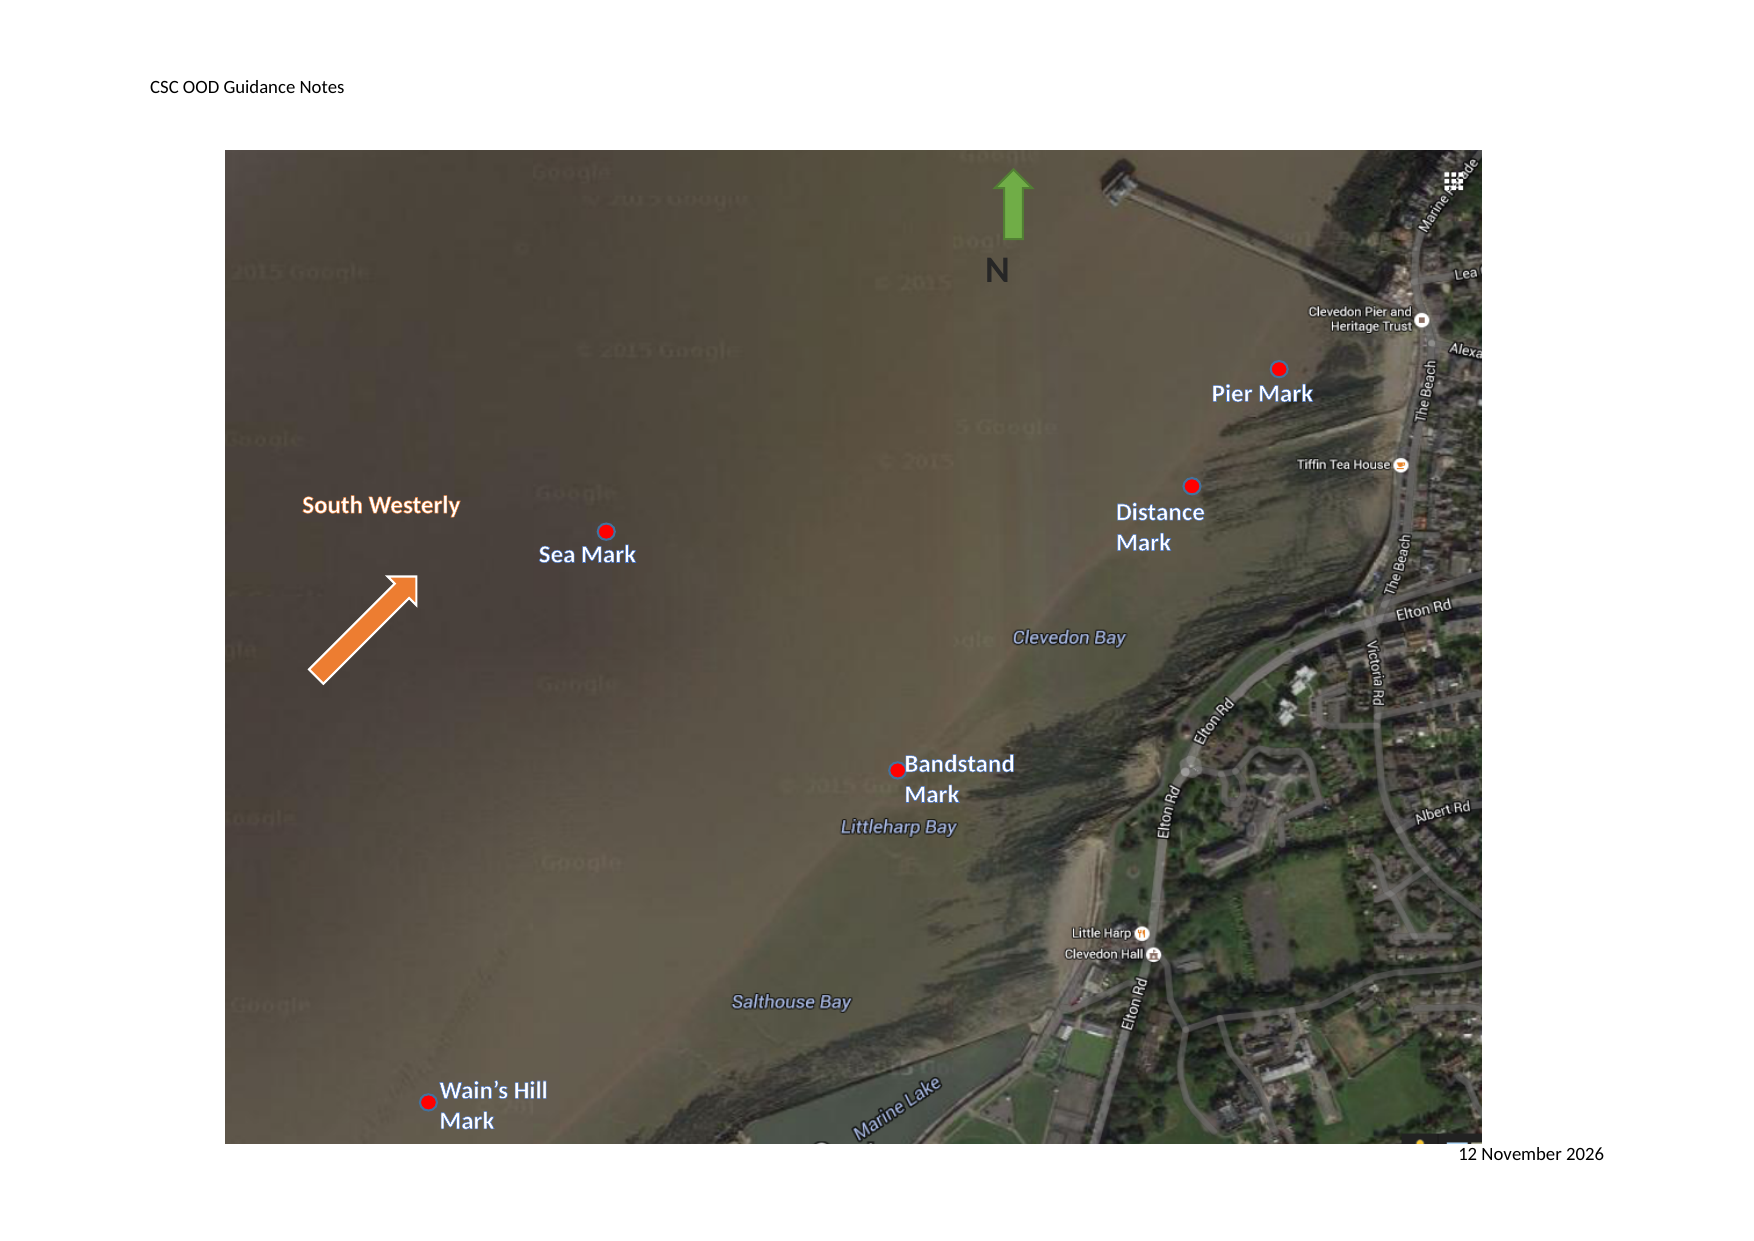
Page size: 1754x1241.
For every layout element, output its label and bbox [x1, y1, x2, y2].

picture [225, 150, 1482, 1144]
